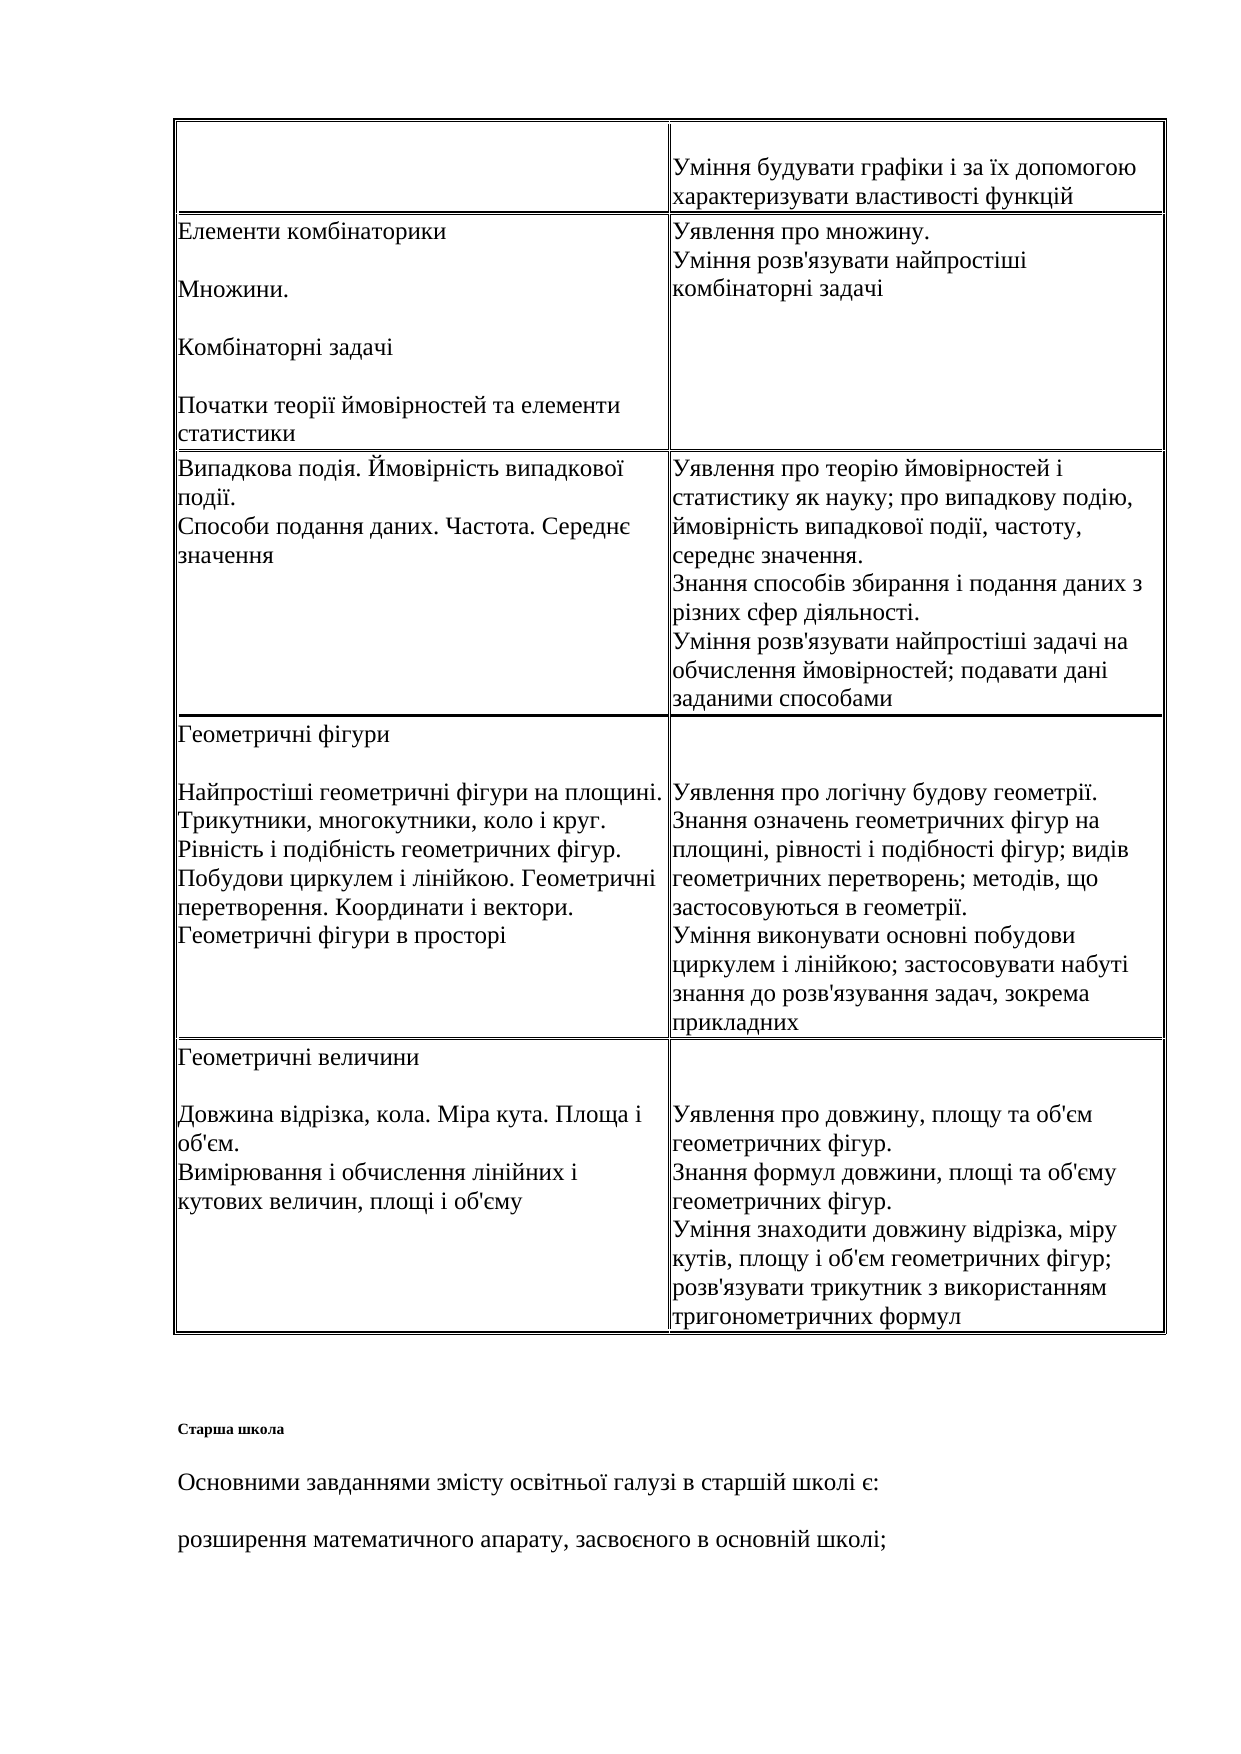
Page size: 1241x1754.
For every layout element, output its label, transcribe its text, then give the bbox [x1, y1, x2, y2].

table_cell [670, 122, 1163, 211]
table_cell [177, 122, 670, 211]
table_cell Уявлення про множину. Уміння розв'язувати найпростіші комбінаторні задачі [671, 211, 1164, 449]
table_cell Уявлення про довжину, площу та об'єм геометричних фігур. Знання формул довжини, площі та об'єму геометричних фігур. Уміння знаходити довжину відрізка, міру кутів, площу і об'єм геометричних фігур; розв'язувати трикутник з використанням тригонометричних формул [670, 1037, 1165, 1331]
text Старша школа [177, 1419, 1152, 1437]
table_cell Випадкова подія. Ймовірність випадкової події. Способи подання даних. Частота. Середнє значення [175, 449, 670, 714]
text розширення математичного апарату, засвоєного в основній школі; [177, 1524, 1152, 1553]
table_cell Елементи комбінаторики Множини. Комбінаторні задачі Початки теорії ймовірностей та елементи статистики [177, 211, 668, 449]
text Основними завданнями змісту освітньої галузі в старшій школі є: [177, 1467, 1152, 1495]
table_cell Уявлення про логічну будову геометрії. Знання означень геометричних фігур на площині, рівності і подібності фігур; видів геометричних перетворень; методів, що застосовуються в геометрії. Уміння виконувати основні побудови циркулем і лінійкою; застосовувати набуті знання до розв'язування задач, зокрема прикладних [671, 714, 1163, 1037]
table_cell Геометричні величини Довжина відрізка, кола. Міра кута. Площа і об'єм. Вимірювання і обчислення лінійних і кутових величин, площі і об'єму [175, 1037, 670, 1331]
table_cell Уявлення про теорію ймовірностей і статистику як науку; про випадкову подію, ймовірність випадкової події, частоту, середнє значення. Знання способів збирання і подання даних з різних сфер діяльності. Уміння розв'язувати найпростіші задачі на обчислення ймовірностей; подавати дані заданими способами [670, 449, 1165, 714]
table_cell Геометричні фігури Найпростіші геометричні фігури на площині. Трикутники, многокутники, коло і круг. Рівність і подібність геометричних фігур. Побудови циркулем і лінійкою. Геометричні перетворення. Координати і вектори. Геометричні фігури в просторі [177, 714, 668, 1037]
